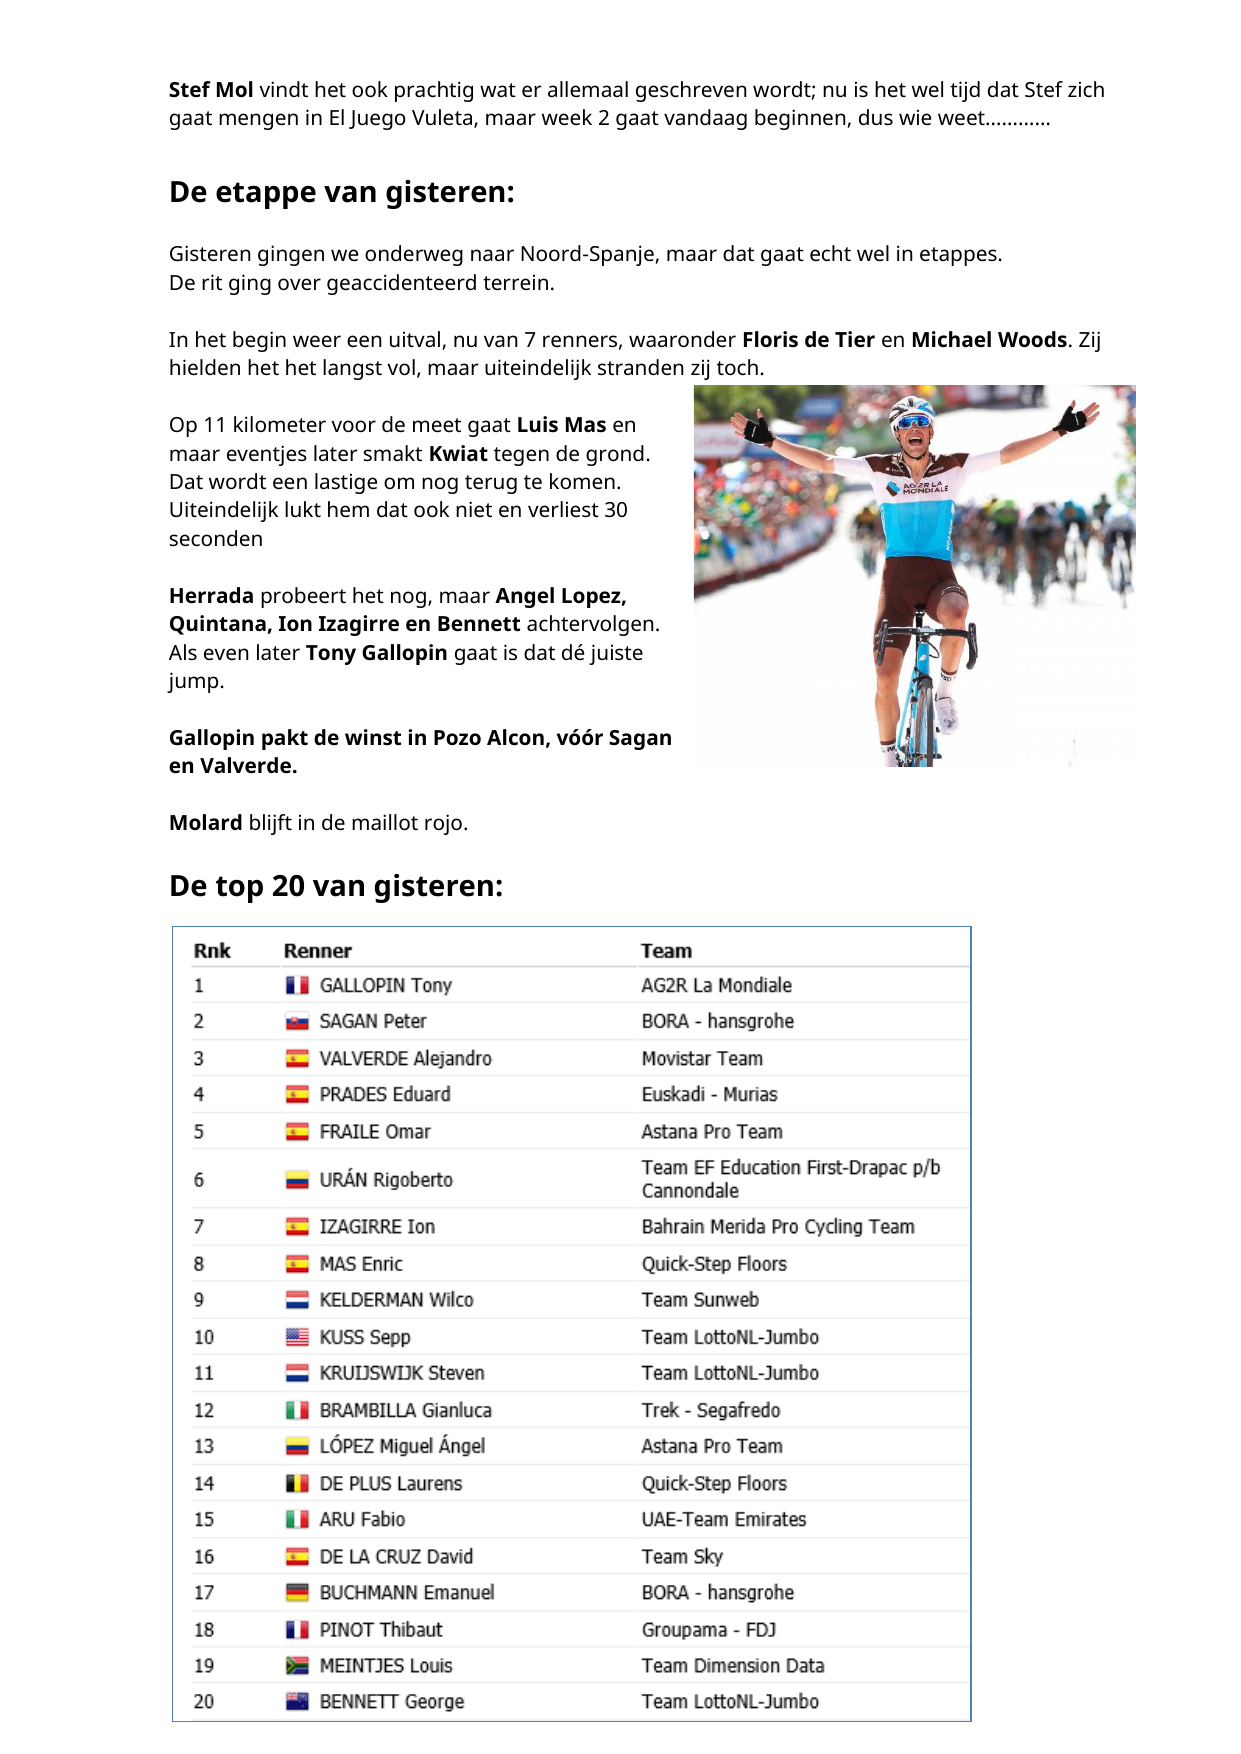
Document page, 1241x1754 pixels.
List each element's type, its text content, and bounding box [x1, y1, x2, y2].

text Gallopin pakt de winst in Pozo Alcon, vóór Sagan en Valverde. [169, 723, 1125, 780]
text Op 11 kilometer voor de meet gaat Luis Mas en maar eventjes later smakt Kwiat tegen de grond. Dat wordt een lastige om nog terug te komen. Uiteindelijk lukt hem dat ook niet en verliest 30 seconden [169, 410, 693, 552]
text Gisteren gingen we onderweg naar Noord-Spanje, maar dat gaat echt wel in etappes. [169, 239, 1125, 268]
text Molard blijft in de maillot rojo. [169, 808, 1125, 837]
picture [693, 385, 1136, 767]
text De top 20 van gisteren: [169, 865, 1125, 905]
text Herrada probeert het nog, maar Angel Lopez, Quintana, Ion Izagirre en Bennett achtervolgen. Als even later Tony Gallopin gaat is dat dé juiste jump. [169, 581, 693, 694]
text Stef Mol vindt het ook prachtig wat er allemaal geschreven wordt; nu is het wel tijd dat Stef zich gaat mengen in El Juego Vuleta, maar week 2 gaat vandaag beginnen, dus wie weet………… [169, 75, 1125, 132]
text In het begin weer een uitval, nu van 7 renners, waaronder Floris de Tier en Michael Woods. Zij hielden het het langst vol, maar uiteindelijk stranden zij toch. [169, 325, 1125, 382]
text De etappe van gisteren: [169, 171, 1125, 211]
picture [173, 927, 970, 1721]
text De rit ging over geaccidenteerd terrein. [169, 268, 1125, 296]
